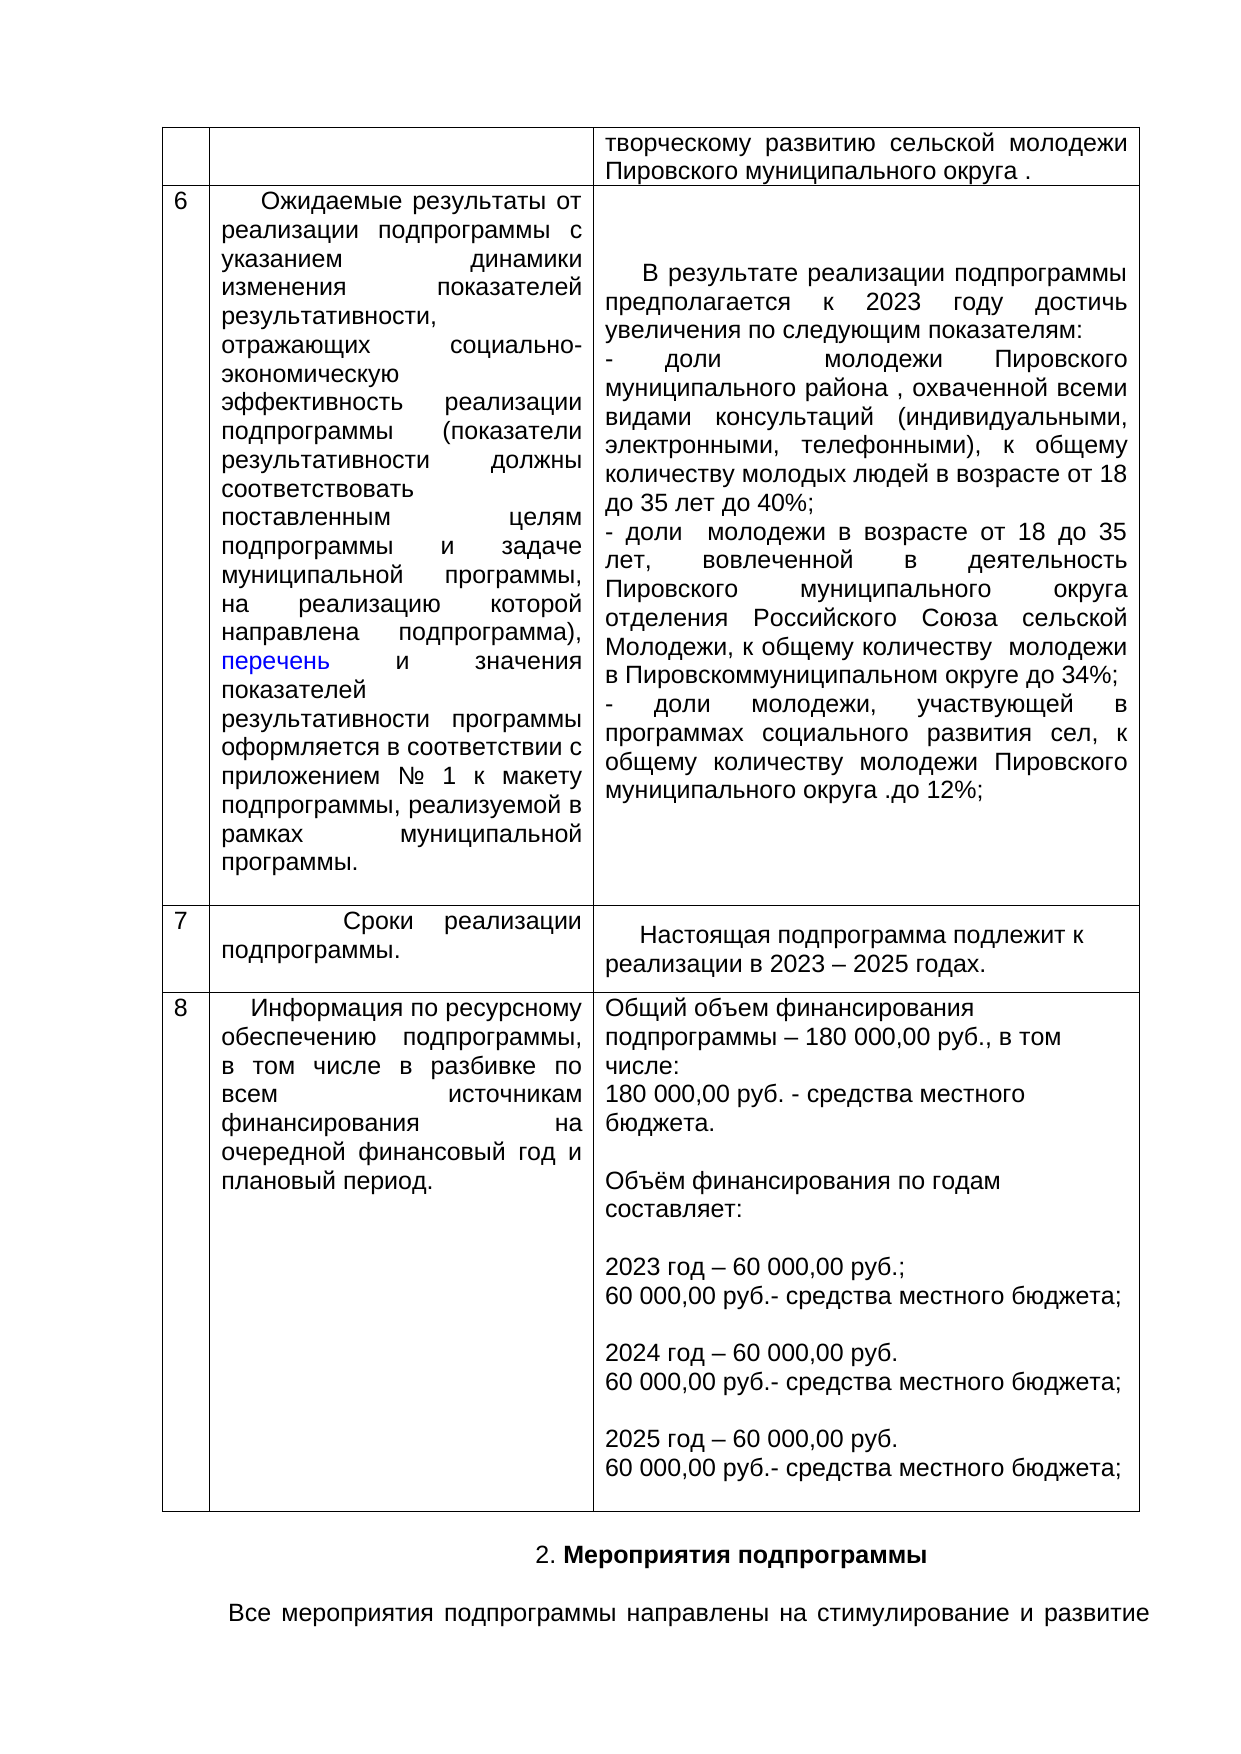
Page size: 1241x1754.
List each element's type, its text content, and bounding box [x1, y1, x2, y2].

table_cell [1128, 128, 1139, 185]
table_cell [210, 128, 593, 185]
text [177, 1598, 1152, 1627]
table_cell Общий объем финансирования подпрограммы – 180 000,00 руб., в том числе: 180 000,00 руб. - средства местного бюджета. Объём финансирования по годам составляет: 2023 год – 60 000,00 руб.; 60 000,00 руб.- средства местного бюджета; 2024 год – 60 000,00 руб. 60 000,00 руб.- средства местного бюджета; 2025 год – 60 000,00 руб. 60 000,00 руб.- средства местного бюджета; [594, 993, 1139, 1511]
table_cell 6 [163, 186, 209, 905]
table_cell 7 [163, 906, 209, 992]
table_cell Сроки реализации подпрограммы. [210, 906, 593, 992]
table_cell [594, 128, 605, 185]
text 2. Мероприятия подпрограммы [236, 1541, 1152, 1569]
table_cell 8 [163, 993, 209, 1511]
table_cell Настоящая подпрограмма подлежит к реализации в 2023 – 2025 годах. [594, 906, 1139, 992]
table_cell Информация по ресурсному обеспечению подпрограммы, в том числе в разбивке по всем источникам финансирования на очередной финансовый год и плановый период. [210, 993, 593, 1511]
table_cell Ожидаемые результаты от реализации подпрограммы с указанием динамики изменения показателей результативности, отражающих социально-экономическую эффективность реализации подпрограммы (показатели результативности должны соответствовать поставленным целям подпрограммы и задаче муниципальной программы, на реализацию которой направлена подпрограмма), перечень и значения показателей результативности программы оформляется в соответствии с приложением № 1 к макету подпрограммы, реализуемой в рамках муниципальной программы. [210, 186, 593, 905]
table_cell В результате реализации подпрограммы предполагается к 2023 году достичь увеличения по следующим показателям: - доли молодежи Пировского муниципального района , охваченной всеми видами консультаций (индивидуальными, электронными, телефонными), к общему количеству молодых людей в возрасте от 18 до 35 лет до 40%; - доли молодежи в возрасте от 18 до 35 лет, вовлеченной в деятельность Пировского муниципального округа отделения Российского Союза сельской Молодежи, к общему количеству молодежи в Пировскоммуниципальном округе до 34%; - доли молодежи, участвующей в программах социального развития сел, к общему количеству молодежи Пировского муниципального округа .до 12%; [594, 186, 1139, 905]
table_cell 5 [163, 128, 209, 185]
